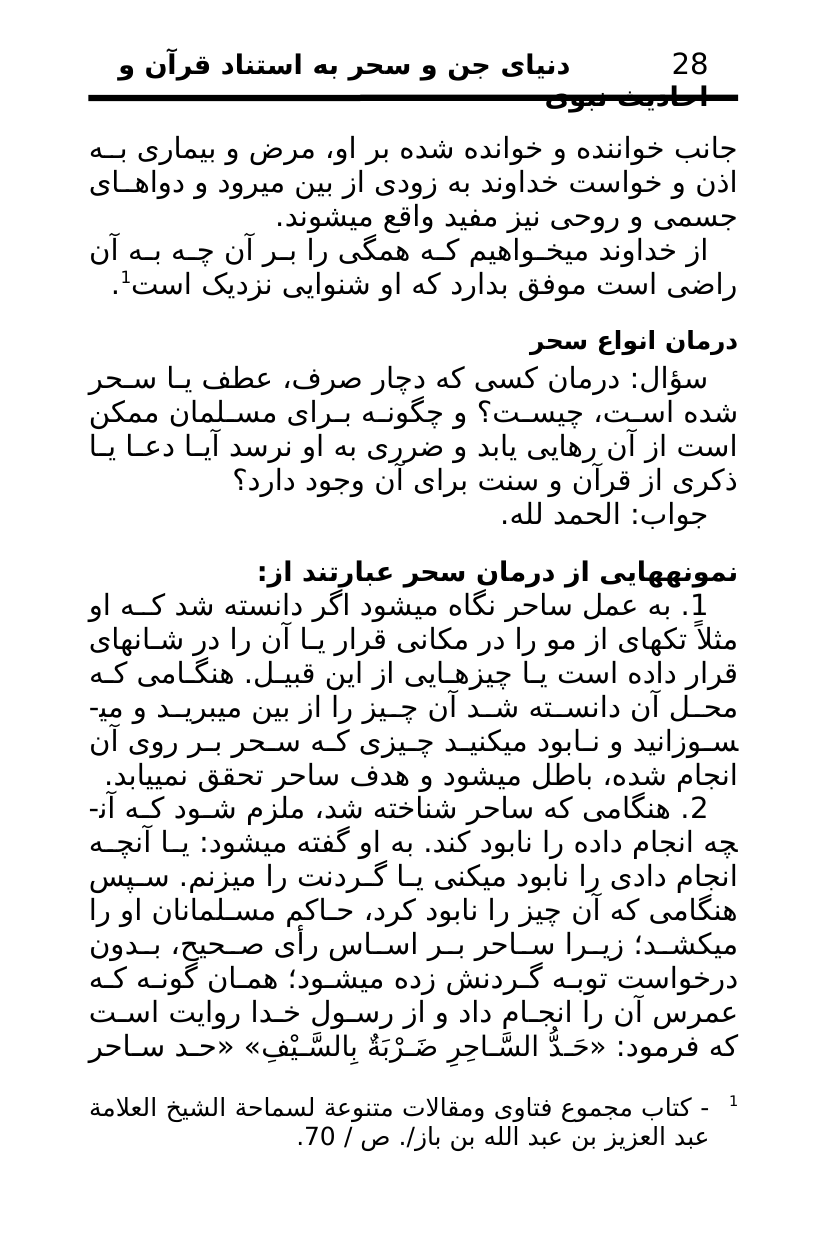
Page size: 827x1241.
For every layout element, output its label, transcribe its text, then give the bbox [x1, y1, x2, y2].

text نمونههایی از درمان سحر عبارتند از: [89, 557, 738, 588]
text درمان انواع سحر [89, 326, 738, 356]
text 1. به عمل ساحر نگاه میشود اگر دانسته شد که او مثلاً تکهای از مو را در مکانی قرار یا آن را در شانهای قرار داده است یا چیزهایی از این قبیل. هنگامی که محل آن دانسته شد آن چیز را از بین میبرید و میسوزانید و نابود میکنید چیزی که سحر بر روی آن انجام شده، باطل میشود و هدف ساحر تحقق نمییابد. [89, 588, 738, 792]
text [89, 792, 738, 1063]
text جواب: الحمد لله. [89, 498, 738, 532]
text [89, 132, 738, 233]
text سؤال: درمان کسی که دچار صرف، عطف یا سحر شده است، چیست؟ و چگونه برای مسلمان ممکن است از آن رهایی یابد و ضرری به او نرسد آیا دعا یا ذکری از قرآن و سنت برای آن وجود دارد؟ [89, 362, 738, 498]
text از خداوند میخواهیم که همگی را بر آن چه به آن راضی است موفق بدارد که او شنوایی نزدیک است. [89, 233, 738, 301]
